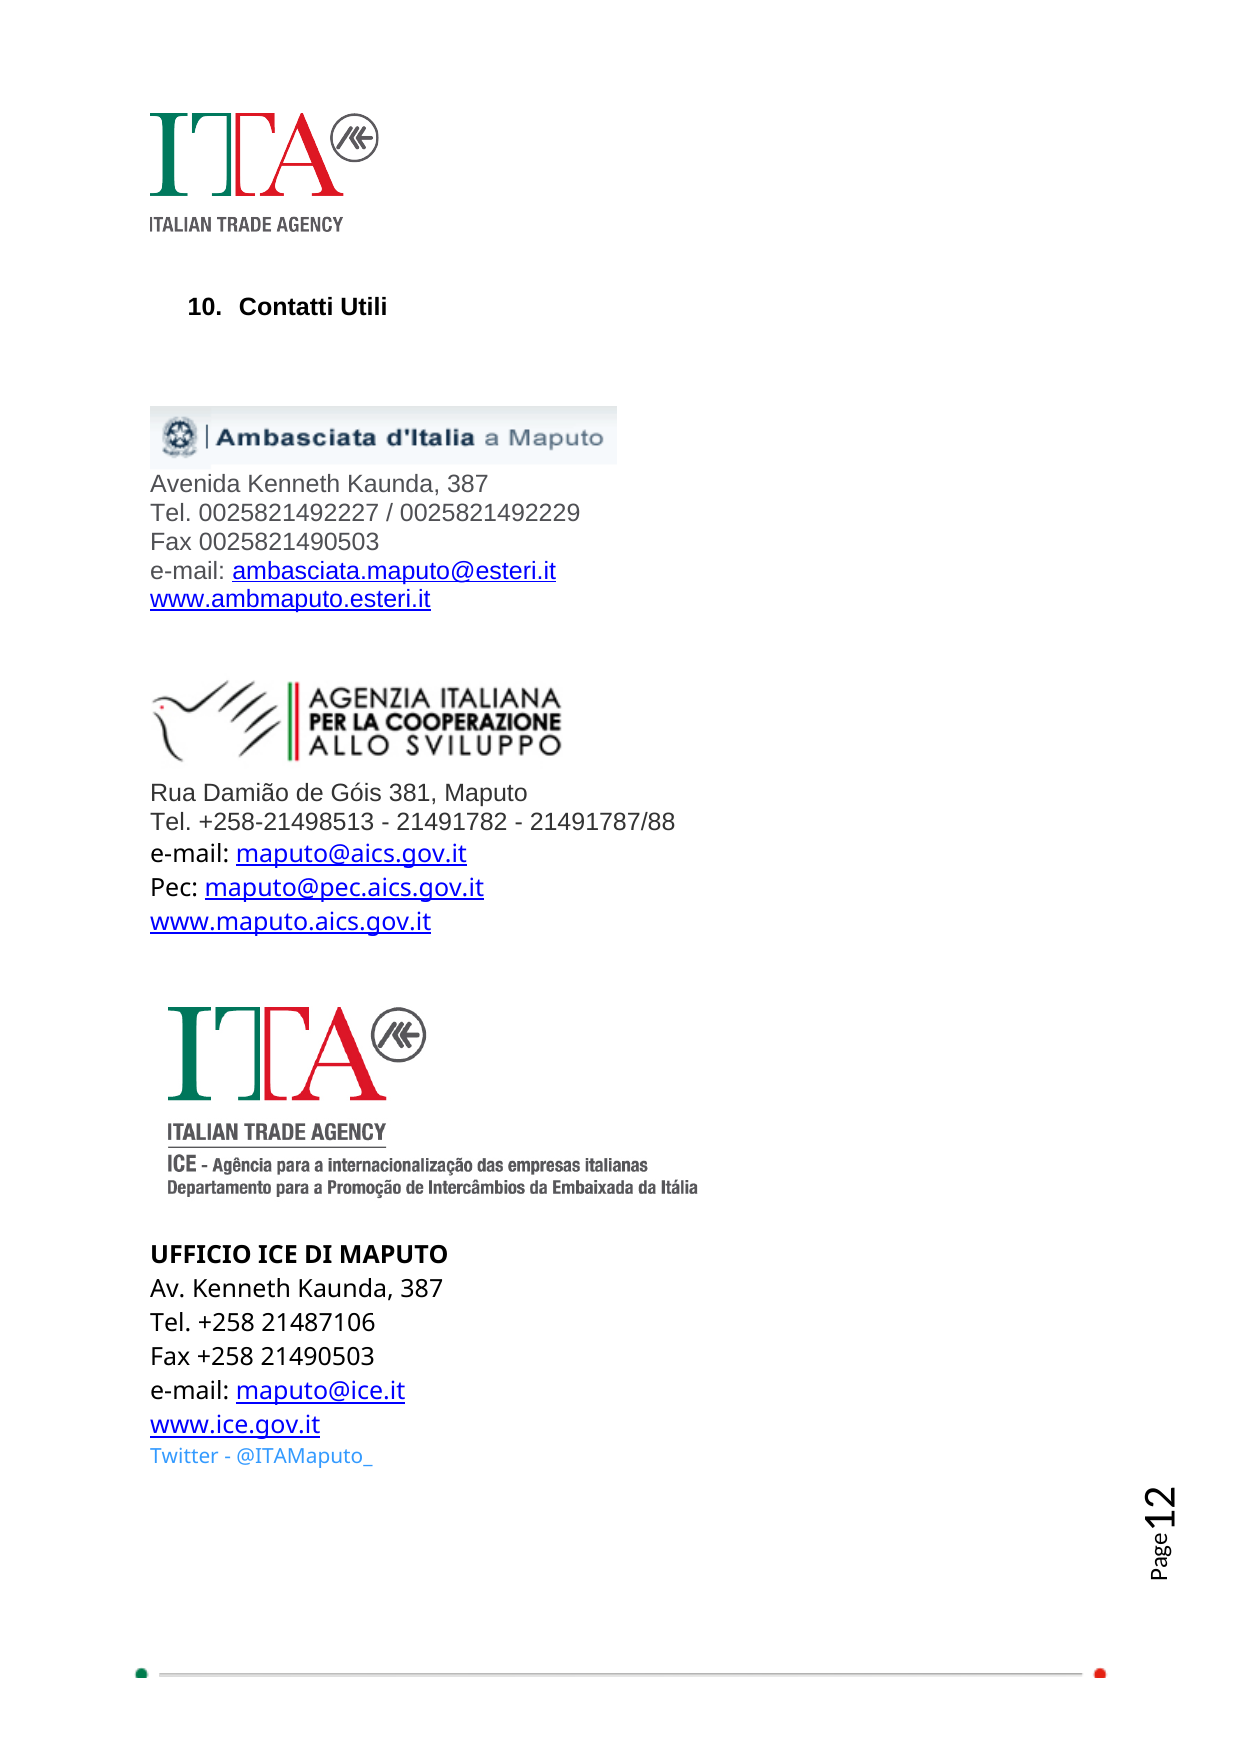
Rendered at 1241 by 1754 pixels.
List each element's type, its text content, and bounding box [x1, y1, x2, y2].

text Av. Kenneth Kaunda, 387 [150, 1271, 1090, 1305]
text e-mail: ambasciata.maputo@esteri.it [150, 556, 1090, 584]
picture [150, 668, 713, 778]
text Tel. +258 21487106 [150, 1305, 1090, 1339]
text UFFICIO ICE DI MAPUTO [150, 1237, 1090, 1271]
text Rua Damião de Góis 381, Maputo [150, 778, 1090, 807]
text Pec: maputo@pec.aics.gov.it [150, 869, 1090, 903]
text Avenida Kenneth Kaunda, 387 [150, 469, 1090, 498]
text Fax +258 21490503 [150, 1339, 1090, 1373]
text www.ambmaputo.esteri.it [150, 584, 1090, 613]
text Twitter - @ITAMaputo_ [150, 1441, 1090, 1469]
list Contatti Utili [187, 292, 1090, 321]
text www.maputo.aics.gov.it [150, 903, 1090, 938]
text e-mail: maputo@ice.it [150, 1373, 1090, 1407]
text www.ice.gov.it [150, 1407, 1090, 1441]
text Fax 0025821490503 [150, 527, 1090, 556]
text Tel. 0025821492227 / 0025821492229 [150, 498, 1090, 527]
text Tel. +258-21498513 - 21491782 - 21491787/88 [150, 807, 1090, 835]
text e-mail: maputo@aics.gov.it [150, 835, 1090, 869]
picture [150, 113, 379, 232]
picture [150, 1000, 714, 1203]
